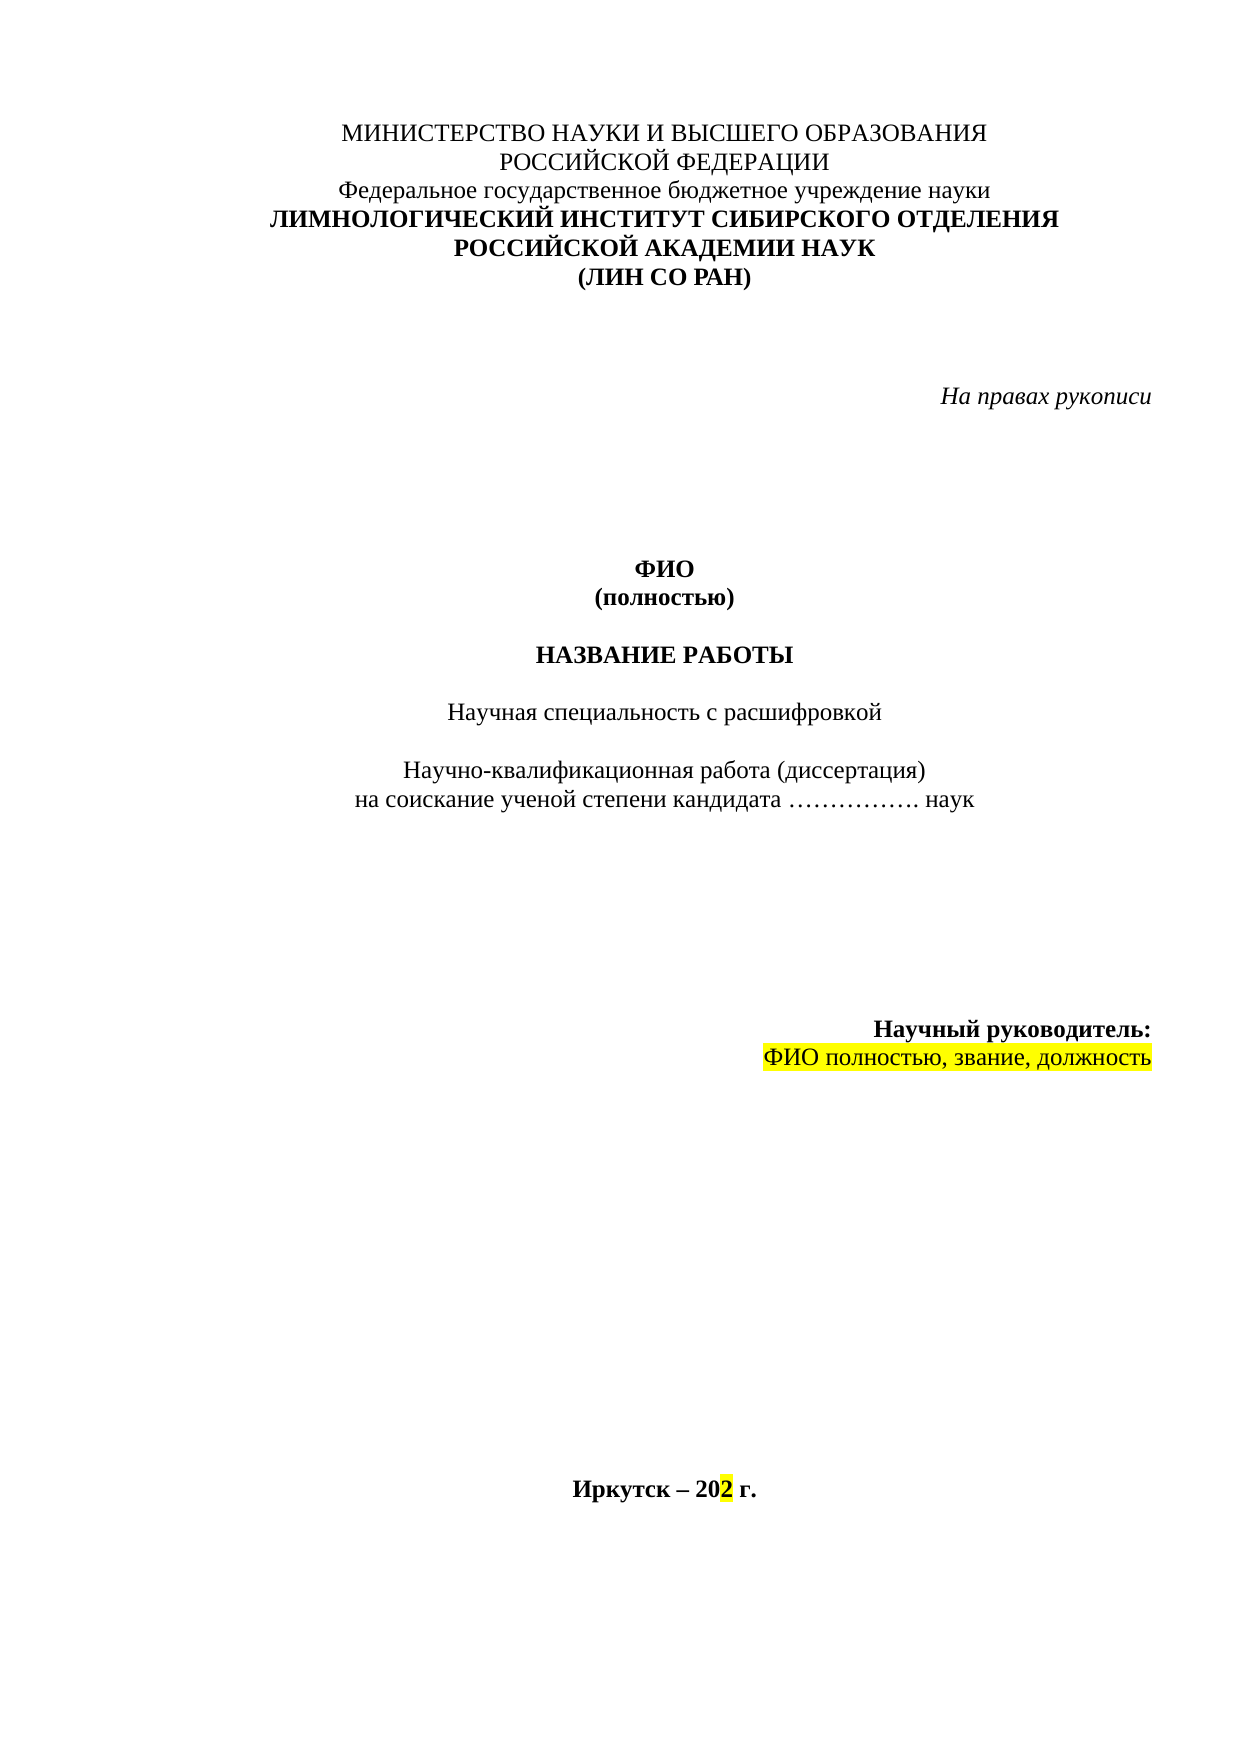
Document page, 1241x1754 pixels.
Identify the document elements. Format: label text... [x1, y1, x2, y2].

text Лимнологический институт Сибирского отделения Российской академии наук [177, 204, 1152, 262]
text НАЗВАНИЕ РАБОТЫ [177, 640, 1152, 669]
text (ЛИН СО РАН) [177, 262, 1152, 291]
text Научная специальность с расшифровкой [177, 697, 1152, 726]
text Министерство науки и высшего образования [177, 118, 1152, 147]
text на соискание ученой степени кандидата ……………. наук [177, 784, 1152, 812]
text Иркутск – 202 г. [733, 1474, 1152, 1502]
text ФИО полностью, звание, должность [177, 1042, 1152, 1071]
text ФИО [177, 554, 1152, 582]
text Научный руководитель: [177, 1014, 1152, 1042]
text (полностью) [177, 582, 1152, 611]
text Иркутск – 202 г. [177, 1474, 720, 1502]
text Российской федерации [177, 147, 1152, 176]
text На правах рукописи [177, 381, 1152, 410]
text Федеральное государственное бюджетное учреждение науки [177, 176, 1152, 204]
text Научно-квалификационная работа (диссертация) [177, 755, 1152, 784]
